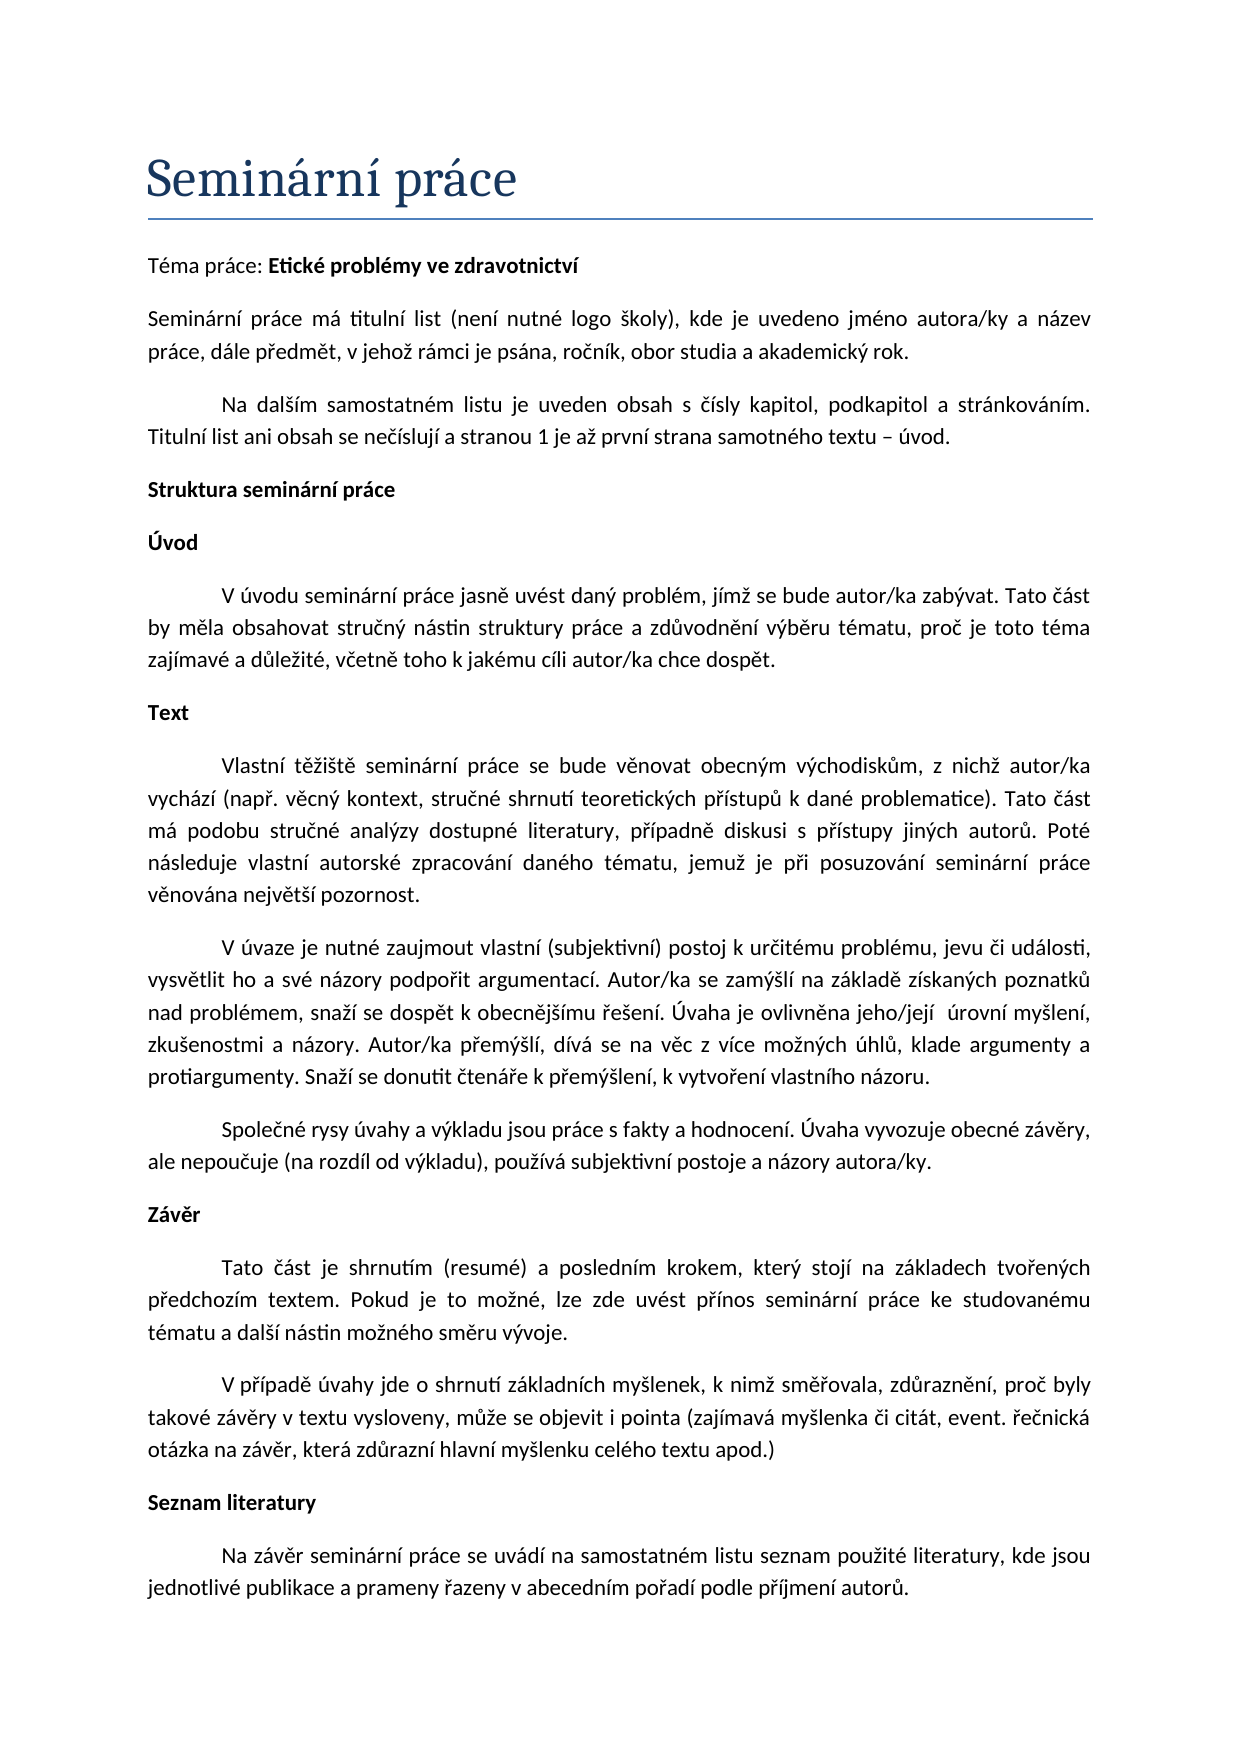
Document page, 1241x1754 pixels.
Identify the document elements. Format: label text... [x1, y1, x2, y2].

text V případě úvahy jde o shrnutí základních myšlenek, k nimž směřovala, zdůraznění, proč byly takové závěry v textu vysloveny, může se objevit i pointa (zajímavá myšlenka či citát, event. řečnická otázka na závěr, která zdůrazní hlavní myšlenku celého textu apod.) [148, 1371, 1093, 1463]
title Seminární práce [148, 148, 1093, 218]
text Vlastní těžiště seminární práce se bude věnovat obecným východiskům, z nichž autor/ka vychází (např. věcný kontext, stručné shrnutí teoretických přístupů k dané problematice). Tato část má podobu stručné analýzy dostupné literatury, případně diskusi s přístupy jiných autorů. Poté následuje vlastní autorské zpracování daného tématu, jemuž je při posuzování seminární práce věnována největší pozornost. [148, 751, 1093, 908]
text V úvodu seminární práce jasně uvést daný problém, jímž se bude autor/ka zabývat. Tato část by měla obsahovat stručný nástin struktury práce a zdůvodnění výběru tématu, proč je toto téma zajímavé a důležité, včetně toho k jakému cíli autor/ka chce dospět. [148, 581, 1093, 673]
text V úvaze je nutné zaujmout vlastní (subjektivní) postoj k určitému problému, jevu či události, vysvětlit ho a své názory podpořit argumentací. Autor/ka se zamýšlí na základě získaných poznatků nad problémem, snaží se dospět k obecnějšímu řešení. Úvaha je ovlivněna jeho/její úrovní myšlení, zkušenostmi a názory. Autor/ka přemýšlí, dívá se na věc z více možných úhlů, klade argumenty a protiargumenty. Snaží se donutit čtenáře k přemýšlení, k vytvoření vlastního názoru. [148, 933, 1093, 1090]
text Úvod [148, 528, 1093, 556]
text Téma práce: Etické problémy ve zdravotnictví [148, 252, 1093, 279]
text Společné rysy úvahy a výkladu jsou práce s fakty a hodnocení. Úvaha vyvozuje obecné závěry, ale nepoučuje (na rozdíl od výkladu), používá subjektivní postoje a názory autora/ky. [148, 1115, 1093, 1175]
text Seminární práce má titulní list (není nutné logo školy), kde je uvedeno jméno autora/ky a název práce, dále předmět, v jehož rámci je psána, ročník, obor studia a akademický rok. [148, 304, 1093, 365]
text Struktura seminární práce [148, 475, 1093, 503]
text Tato část je shrnutím (resumé) a posledním krokem, který stojí na základech tvořených předchozím textem. Pokud je to možné, lze zde uvést přínos seminární práce ke studovanému tématu a další nástin možného směru vývoje. [148, 1253, 1093, 1346]
text Závěr [148, 1200, 1093, 1228]
text Seznam literatury [148, 1488, 1093, 1516]
text Na dalším samostatném listu je uveden obsah s čísly kapitol, podkapitol a stránkováním. Titulní list ani obsah se nečíslují a stranou 1 je až první strana samotného textu – úvod. [148, 390, 1093, 450]
text Text [148, 698, 1093, 726]
text Na závěr seminární práce se uvádí na samostatném listu seznam použité literatury, kde jsou jednotlivé publikace a prameny řazeny v abecedním pořadí podle příjmení autorů. [148, 1541, 1093, 1601]
